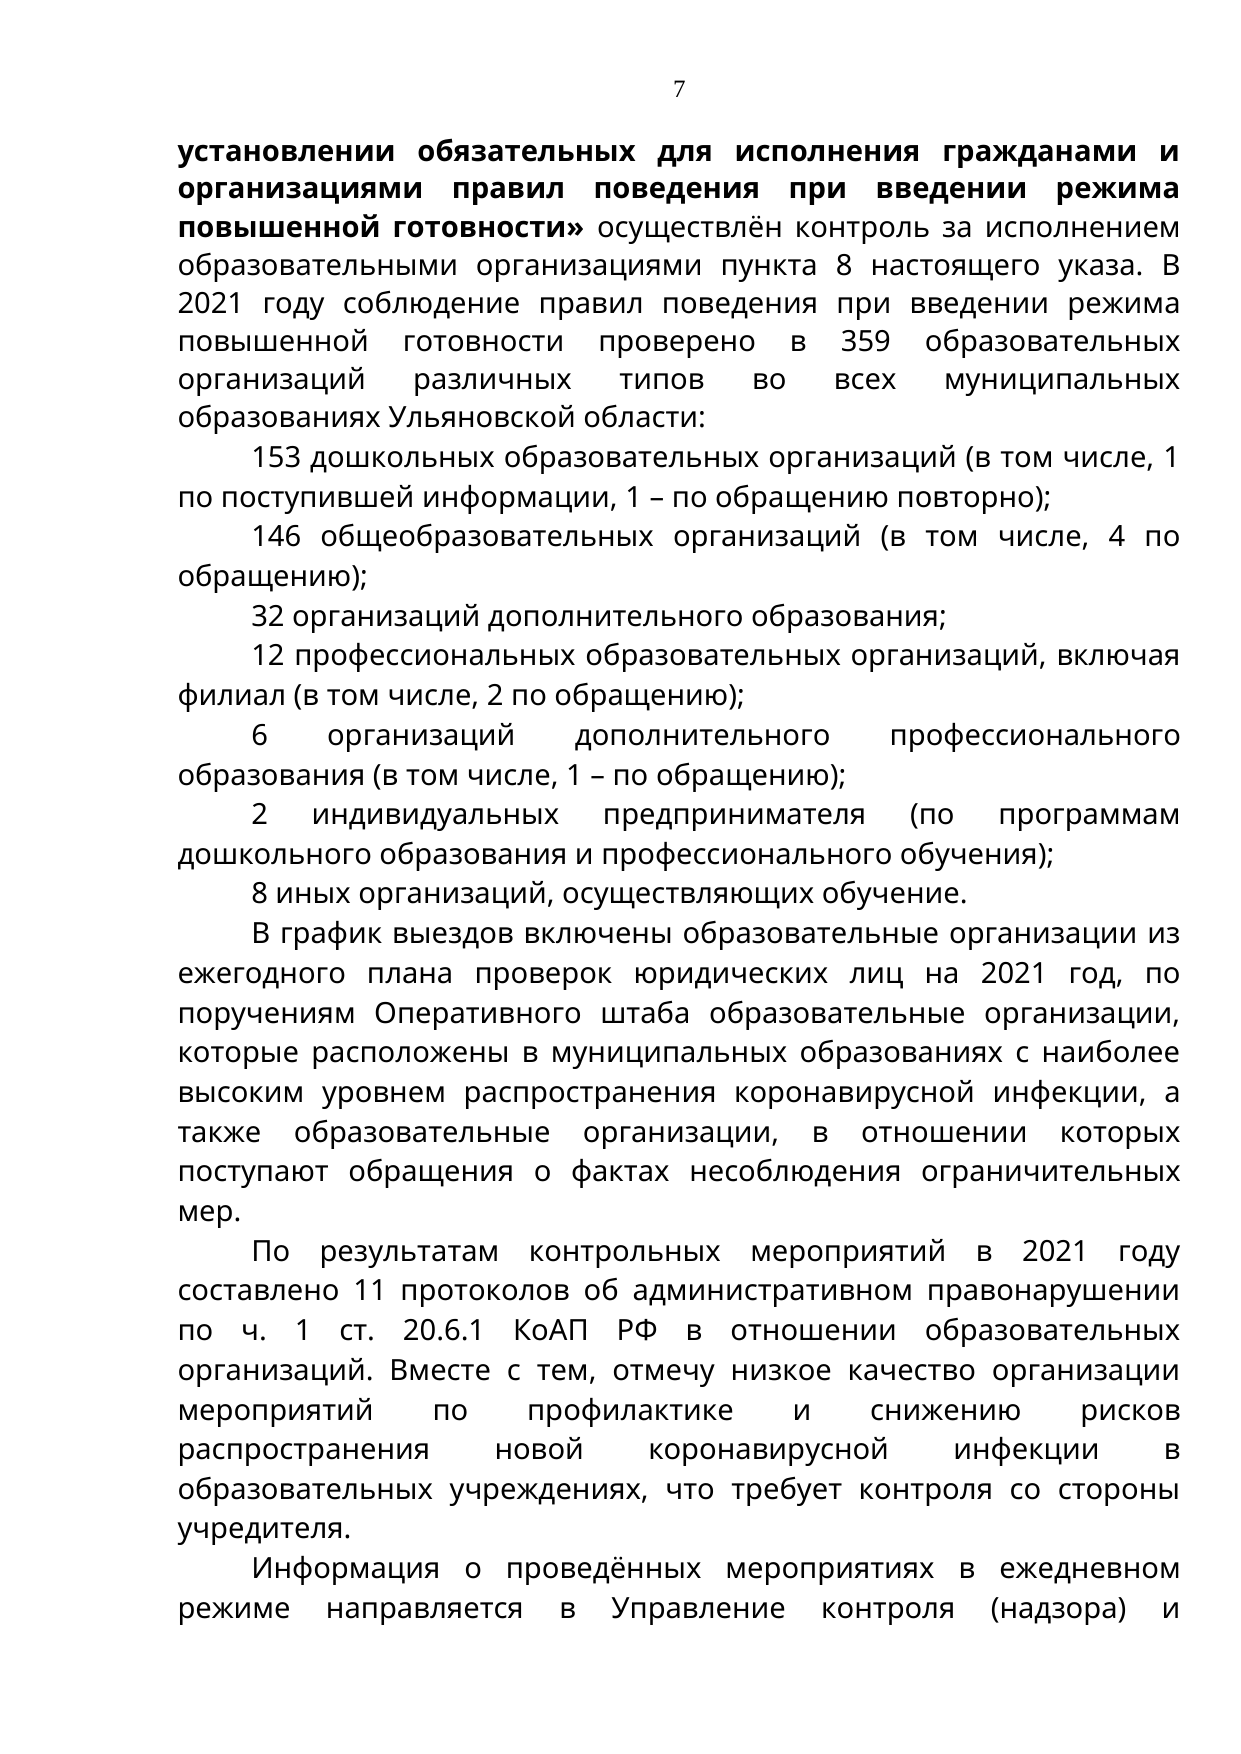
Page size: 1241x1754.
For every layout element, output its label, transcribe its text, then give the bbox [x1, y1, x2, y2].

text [177, 1547, 1181, 1627]
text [177, 131, 1181, 436]
text 153 дошкольных образовательных организаций (в том числе, 1 по поступившей информации, 1 – по обращению повторно); [177, 436, 1181, 516]
text 6 организаций дополнительного профессионального образования (в том числе, 1 – по обращению); [177, 714, 1181, 793]
text По результатам контрольных мероприятий в 2021 году составлено 11 протоколов об административном правонарушении по ч. 1 ст. 20.6.1 КоАП РФ в отношении образовательных организаций. Вместе с тем, отмечу низкое качество организации мероприятий по профилактике и снижению рисков распространения новой коронавирусной инфекции в образовательных учреждениях, что требует контроля со стороны учредителя. [177, 1230, 1181, 1547]
text 146 общеобразовательных организаций (в том числе, 4 по обращению); [177, 516, 1181, 595]
text 32 организаций дополнительного образования; [177, 595, 1181, 635]
text 12 профессиональных образовательных организаций, включая филиал (в том числе, 2 по обращению); [177, 635, 1181, 714]
text 8 иных организаций, осуществляющих обучение. [177, 873, 1181, 912]
text 2 индивидуальных предпринимателя (по программам дошкольного образования и профессионального обучения); [177, 793, 1181, 873]
text В график выездов включены образовательные организации из ежегодного плана проверок юридических лиц на 2021 год, по поручениям Оперативного штаба образовательные организации, которые расположены в муниципальных образованиях с наиболее высоким уровнем распространения коронавирусной инфекции, а также образовательные организации, в отношении которых поступают обращения о фактах несоблюдения ограничительных мер. [177, 912, 1181, 1230]
